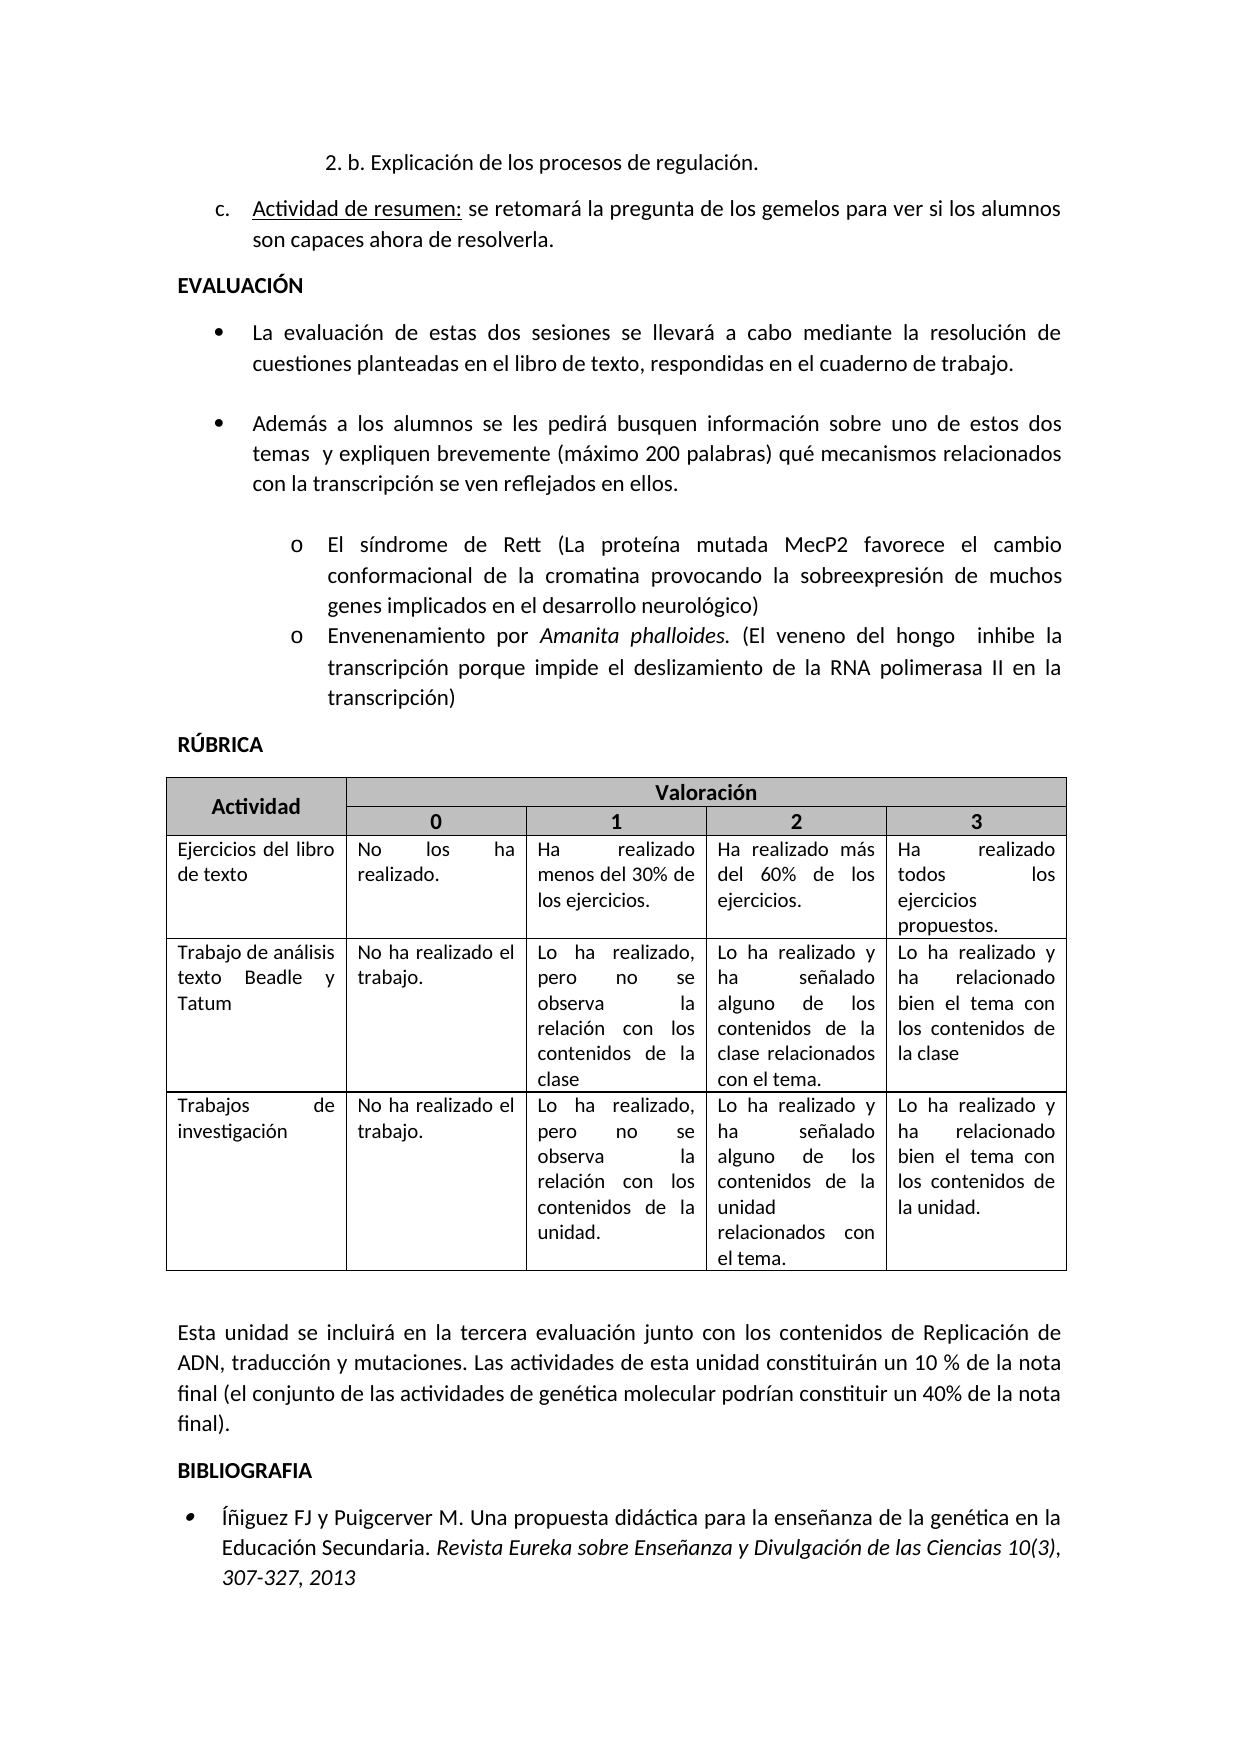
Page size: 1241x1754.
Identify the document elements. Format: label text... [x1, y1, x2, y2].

table_cell Trabajos de investigación [167, 1093, 346, 1270]
table_cell Trabajo de análisis texto Beadle y Tatum [167, 939, 346, 1091]
table_cell 1 [527, 807, 706, 835]
table_cell No ha realizado el trabajo. [347, 1093, 526, 1270]
text BIBLIOGRAFIA [177, 1456, 1063, 1484]
list Envenenamiento por Amanita phalloides. (El veneno del hongo inhibe la transcripción porque impide el deslizamiento de la RNA polimerasa II en la transcripción) [290, 622, 1063, 711]
table_cell Lo ha realizado y ha relacionado bien el tema con los contenidos de la unidad. [887, 1093, 1066, 1270]
text EVALUACIÓN [177, 272, 1063, 299]
text RÚBRICA [177, 730, 1063, 758]
table_cell Lo ha realizado y ha señalado alguno de los contenidos de la clase relacionados con el tema. [707, 939, 886, 1091]
table_cell 2 [707, 807, 886, 835]
table_cell Lo ha realizado y ha relacionado bien el tema con los contenidos de la clase [887, 939, 1066, 1091]
list Actividad de resumen: se retomará la pregunta de los gemelos para ver si los alumnos son capaces ahora de resolverla. [215, 194, 1063, 253]
table_header Valoración [347, 778, 1066, 806]
table_cell 3 [887, 807, 1066, 835]
list Íñiguez FJ y Puigcerver M. Una propuesta didáctica para la enseñanza de la genética en la Educación Secundaria. Revista Eureka sobre Enseñanza y Divulgación de las Ciencias 10(3), 307-327, 2013 [184, 1503, 1063, 1591]
table_cell Ha realizado menos del 30% de los ejercicios. [527, 836, 706, 938]
table_cell Lo ha realizado, pero no se observa la relación con los contenidos de la unidad. [527, 1093, 706, 1270]
table_cell 0 [347, 807, 526, 835]
table_cell Lo ha realizado y ha señalado alguno de los contenidos de la unidad relacionados con el tema. [707, 1093, 886, 1270]
table_cell Lo ha realizado, pero no se observa la relación con los contenidos de la clase [527, 939, 706, 1091]
list La evaluación de estas dos sesiones se llevará a cabo mediante la resolución de cuestiones planteadas en el libro de texto, respondidas en el cuaderno de trabajo. [215, 318, 1063, 377]
list El síndrome de Rett (La proteína mutada MecP2 favorece el cambio conformacional de la cromatina provocando la sobreexpresión de muchos genes implicados en el desarrollo neurológico) [290, 530, 1063, 619]
text Esta unidad se incluirá en la tercera evaluación junto con los contenidos de Replicación de ADN, traducción y mutaciones. Las actividades de esta unidad constituirán un 10 % de la nota final (el conjunto de las actividades de genética molecular podrían constituir un 40% de la nota final). [177, 1318, 1063, 1437]
text 2. b. Explicación de los procesos de regulación. [325, 148, 1063, 176]
table_cell No ha realizado el trabajo. [347, 939, 526, 1091]
table_cell Ha realizado todos los ejercicios propuestos. [887, 836, 1066, 938]
list Además a los alumnos se les pedirá busquen información sobre uno de estos dos temas y expliquen brevemente (máximo 200 palabras) qué mecanismos relacionados con la transcripción se ven reflejados en ellos. [215, 409, 1063, 497]
table_header Actividad [167, 778, 346, 835]
table_cell Ha realizado más del 60% de los ejercicios. [707, 836, 886, 938]
table_cell No los ha realizado. [347, 836, 526, 938]
table_cell Ejercicios del libro de texto [167, 836, 346, 938]
